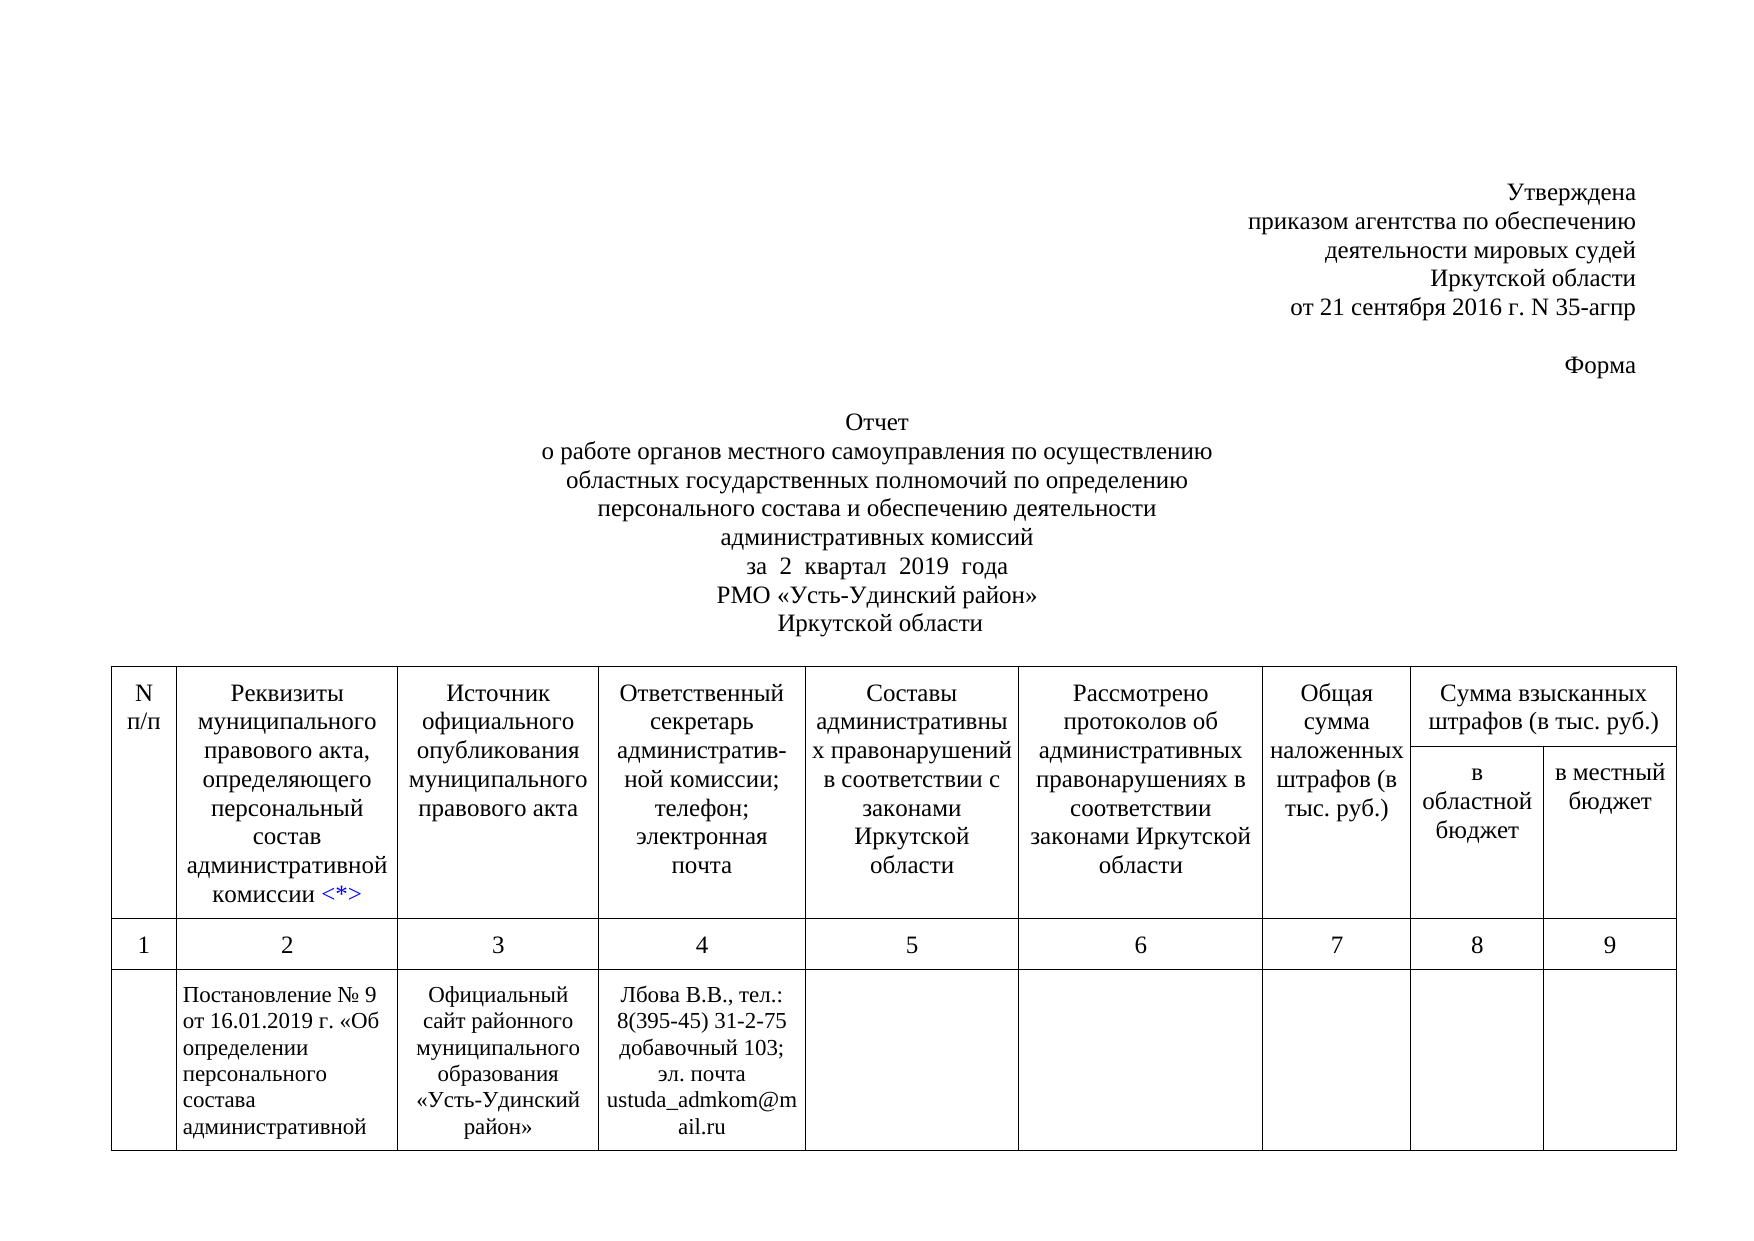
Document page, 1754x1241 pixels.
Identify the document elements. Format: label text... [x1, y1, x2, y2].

table_cell [1411, 970, 1543, 1150]
text Иркутской области [118, 263, 1636, 292]
table_cell 7 [1263, 919, 1410, 969]
table_cell [1263, 970, 1410, 1150]
table_cell 3 [398, 919, 598, 969]
table_cell [1544, 970, 1676, 1150]
table_header Ответственный секретарь административ-ной комиссии; телефон; электронная почта [599, 667, 805, 918]
table_cell 6 [1019, 919, 1262, 969]
table_header N п/п [112, 667, 176, 918]
table_cell 1 [112, 919, 176, 969]
table_header Источник официального опубликования муниципального правового акта [398, 667, 598, 918]
table_cell 4 [599, 919, 805, 969]
text персонального состава и обеспечению деятельности [118, 493, 1636, 522]
text о работе органов местного самоуправления по осуществлению [118, 436, 1636, 465]
text РМО «Усть-Удинский район» [118, 580, 1636, 608]
table_cell [112, 970, 176, 1150]
table_header Реквизиты муниципального правового акта, определяющего персональный состав административной комиссии <*> [177, 667, 397, 918]
table_header Составы административных правонарушений в соответствии с законами Иркутской области [806, 667, 1018, 918]
text Отчет [118, 407, 1636, 436]
text деятельности мировых судей [118, 235, 1636, 263]
text административных комиссий [118, 522, 1636, 551]
table_cell 5 [806, 919, 1018, 969]
table_header Общая сумма наложенных штрафов (в тыс. руб.) [1263, 667, 1410, 918]
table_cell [177, 970, 397, 1150]
table_cell [806, 970, 1018, 1150]
table_cell в местный бюджет [1544, 747, 1676, 918]
text Утверждена [118, 177, 1636, 206]
text приказом агентства по обеспечению [118, 206, 1636, 235]
text областных государственных полномочий по определению [118, 465, 1636, 493]
table_cell в областной бюджет [1411, 747, 1543, 918]
text за 2 квартал 2019 года [118, 551, 1636, 580]
table_cell [1019, 970, 1262, 1150]
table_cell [398, 970, 598, 1150]
text от 21 сентября 2016 г. N 35-агпр [118, 292, 1636, 321]
text Форма [118, 350, 1636, 378]
table_cell 9 [1544, 919, 1676, 969]
table_header Рассмотрено протоколов об административных правонарушениях в соответствии законами Иркутской области [1019, 667, 1262, 918]
table_cell 8 [1411, 919, 1543, 969]
table_cell 2 [177, 919, 397, 969]
table_header Сумма взысканных штрафов (в тыс. руб.) [1411, 667, 1676, 746]
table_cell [599, 970, 805, 1150]
text Иркутской области [118, 608, 1636, 637]
